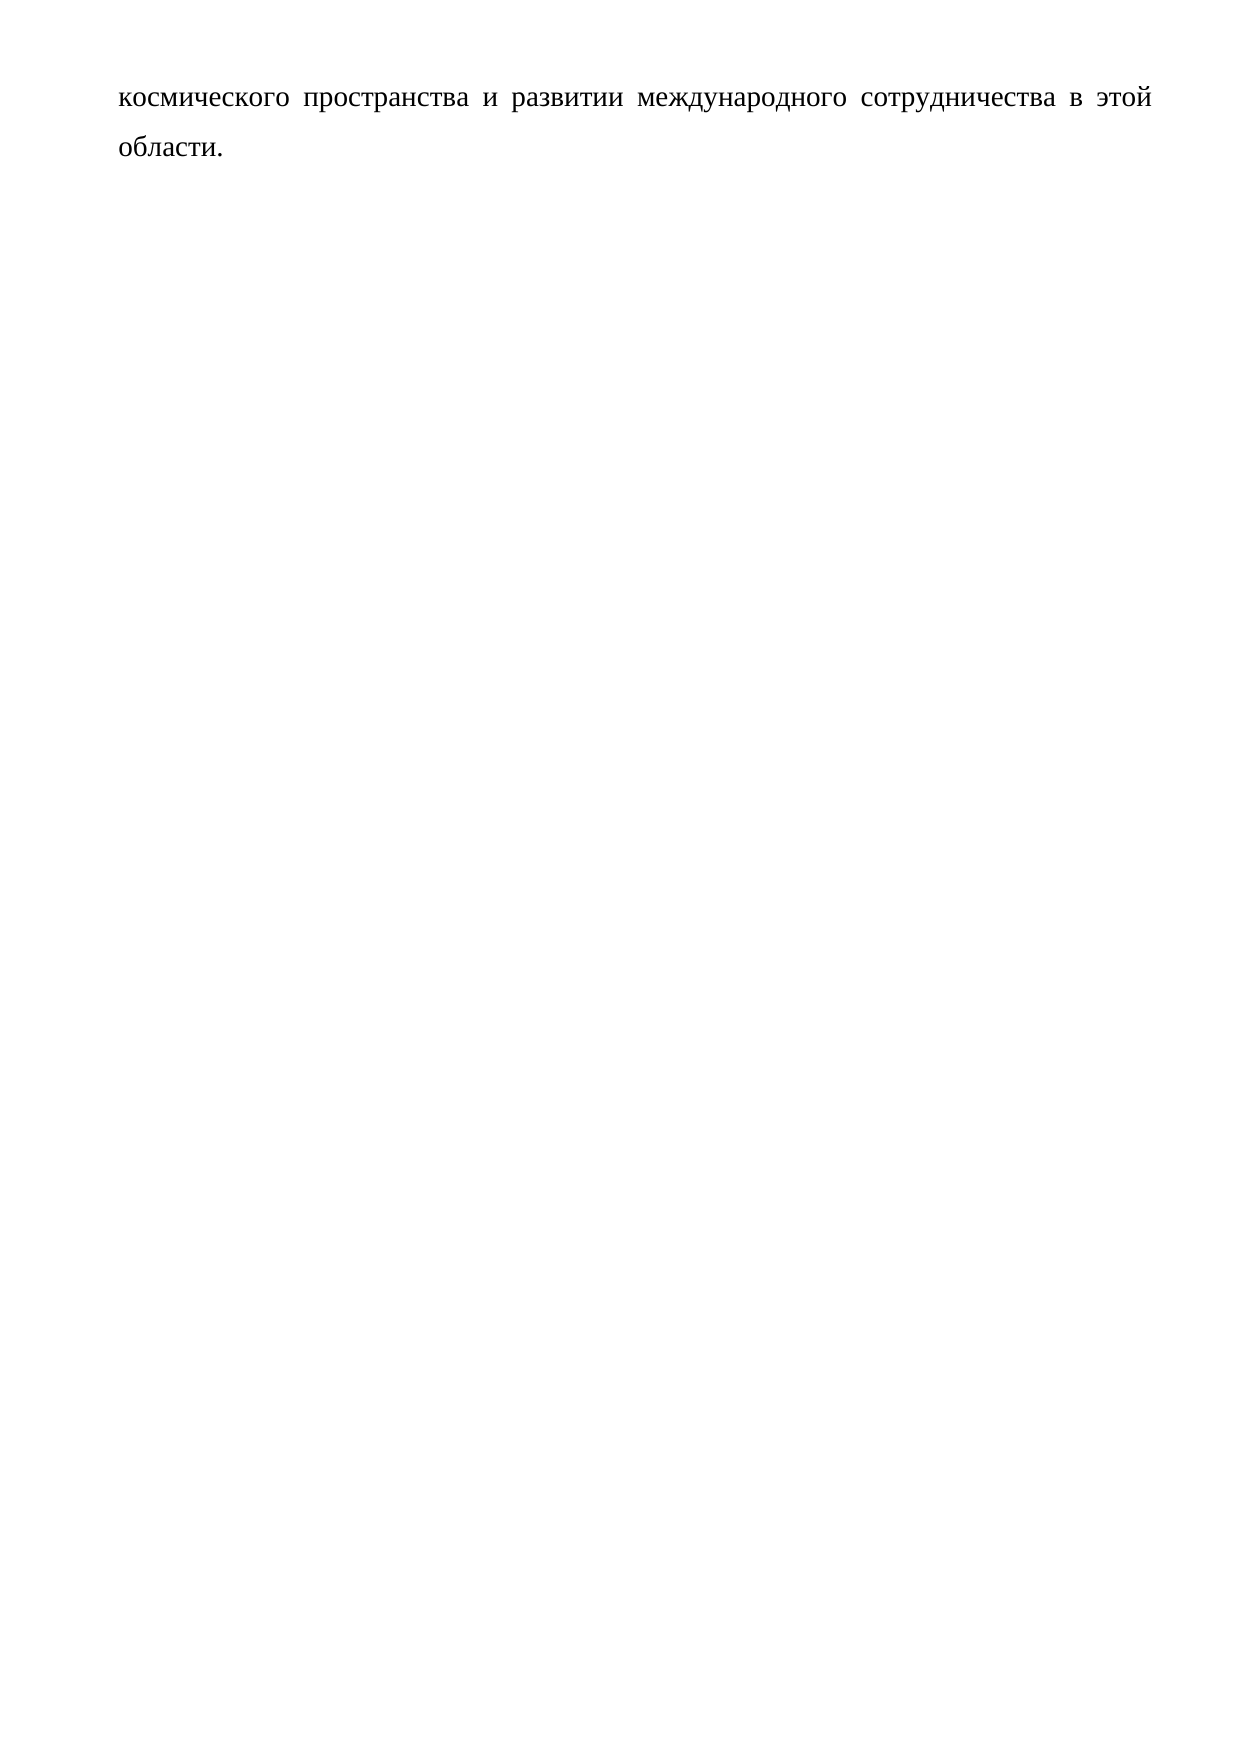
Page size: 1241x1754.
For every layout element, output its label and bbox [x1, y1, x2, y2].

text [118, 79, 1152, 163]
